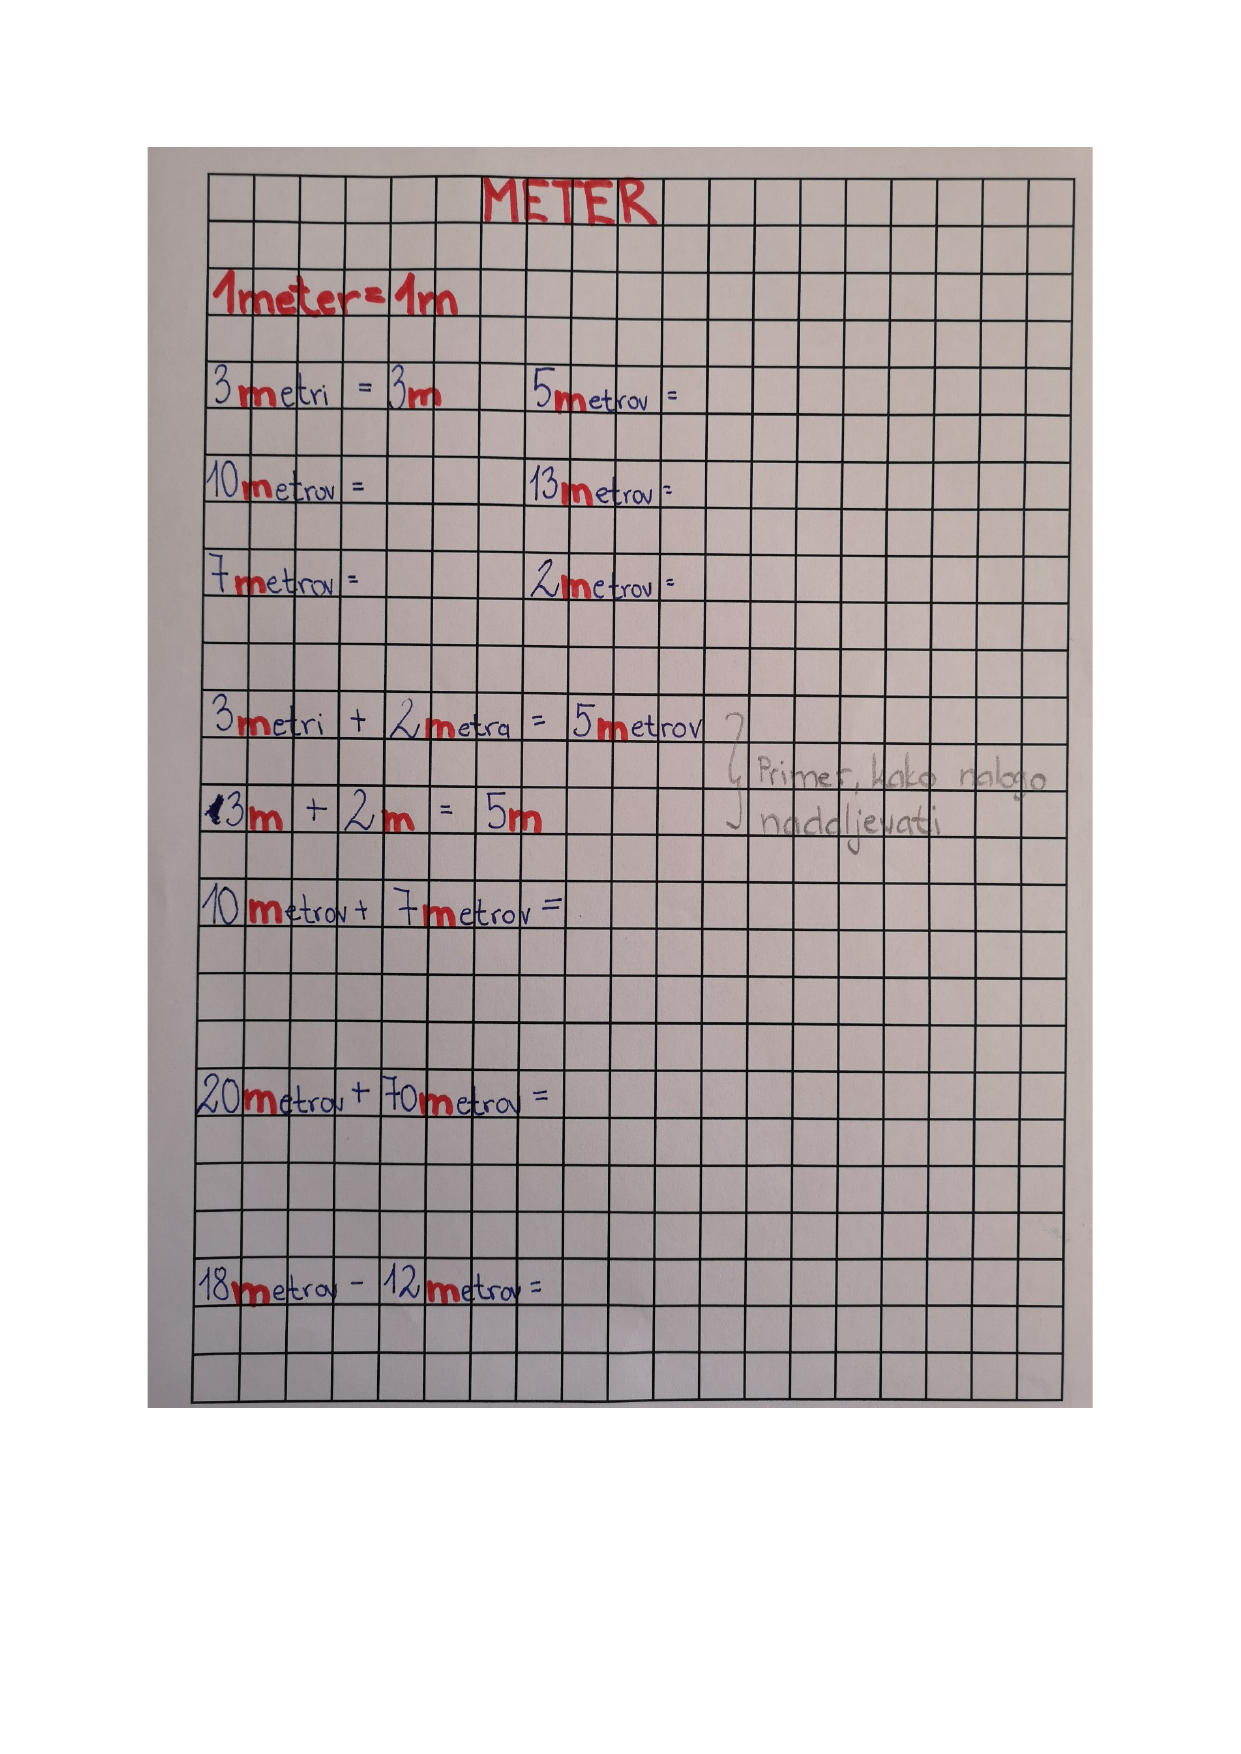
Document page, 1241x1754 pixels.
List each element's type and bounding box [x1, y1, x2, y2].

picture [147, 147, 1093, 1408]
